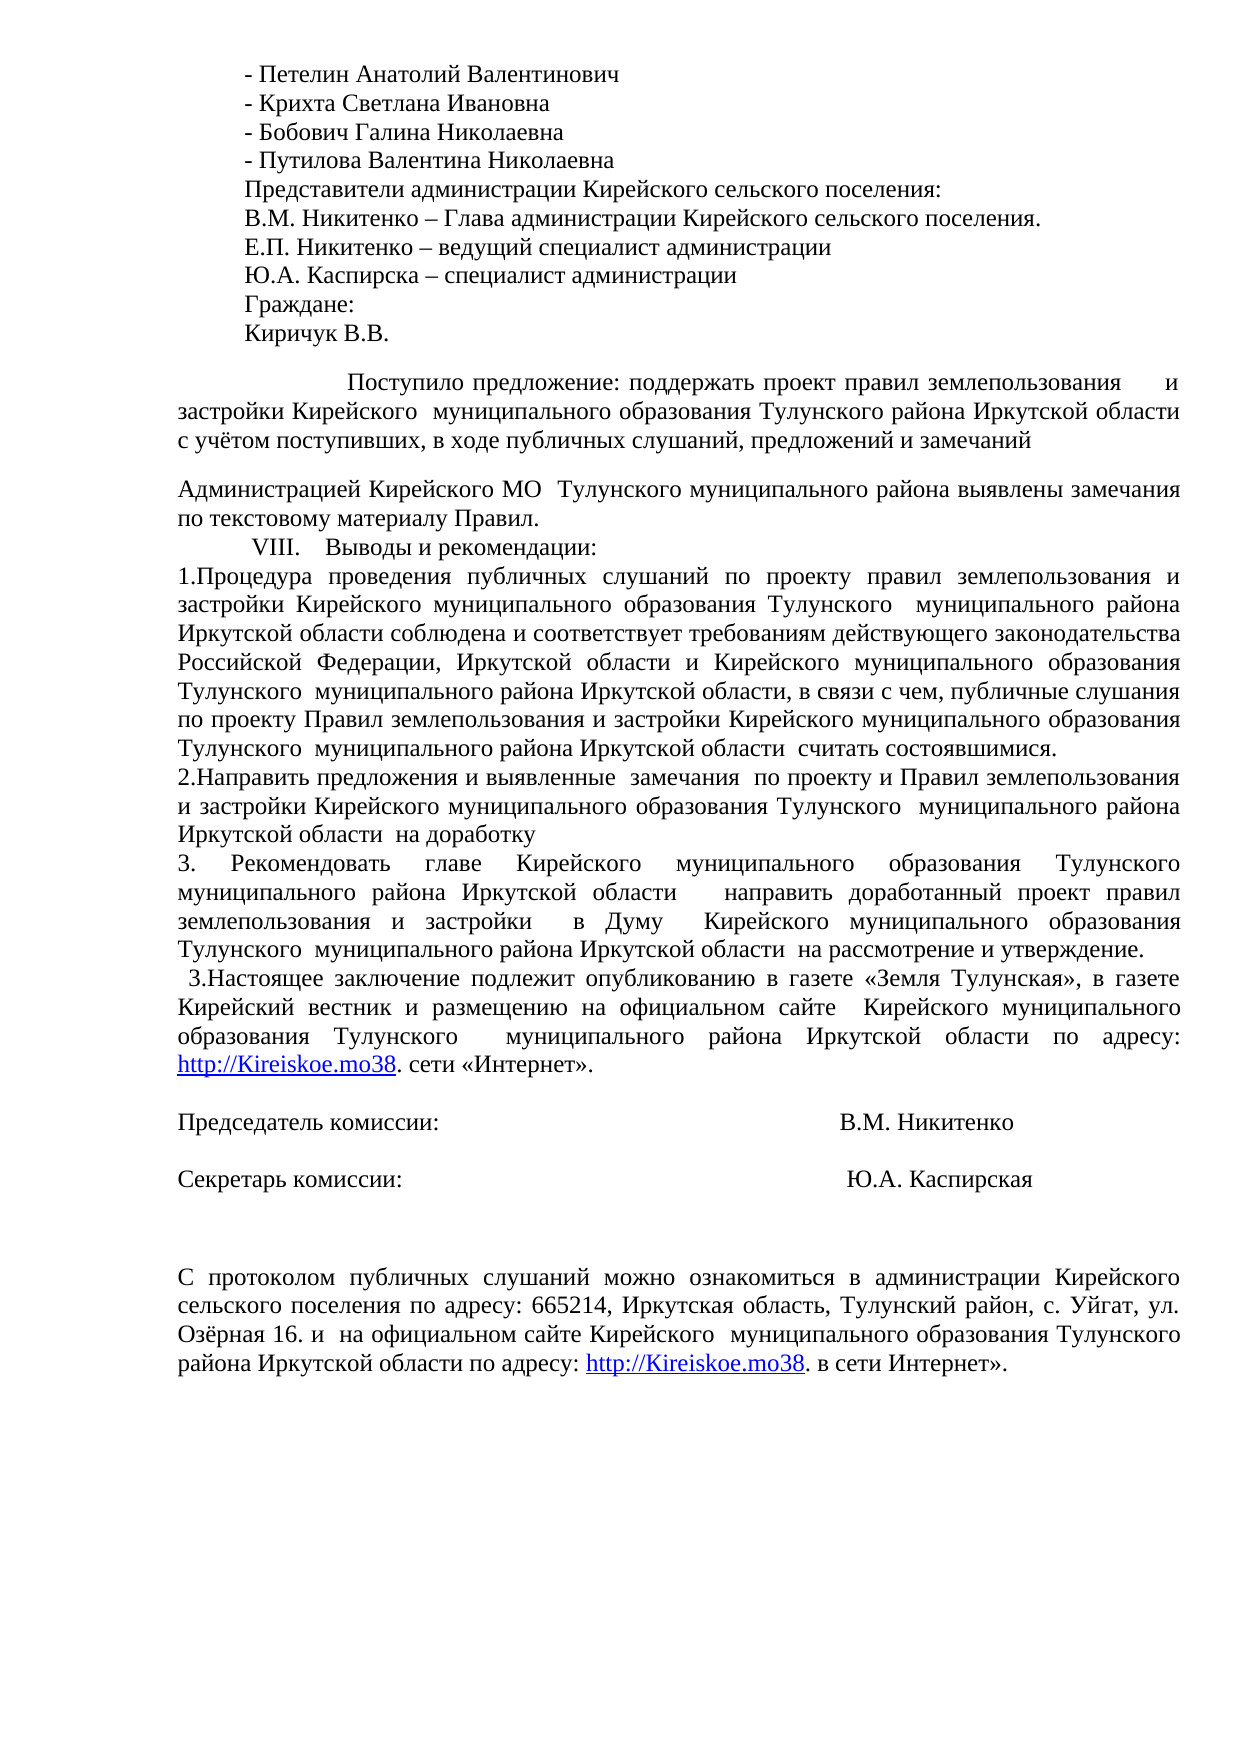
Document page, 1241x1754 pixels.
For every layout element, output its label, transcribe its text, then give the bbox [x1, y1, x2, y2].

list Граждане: [170, 289, 1181, 318]
list Ю.А. Каспирска – специалист администрации [170, 260, 1181, 289]
text Администрацией Кирейского МО Тулунского муниципального района выявлены замечания по текстовому материалу Правил. [177, 474, 1181, 532]
text Председатель комиссии: В.М. Никитенко [177, 1107, 1181, 1136]
text 2.Направить предложения и выявленные замечания по проекту и Правил землепользования и застройки Кирейского муниципального образования Тулунского муниципального района Иркутской области на доработку [177, 762, 1181, 848]
text 3.Настоящее заключение подлежит опубликованию в газете «Земля Тулунская», в газете Кирейский вестник и размещению на официальном сайте Кирейского муниципального образования Тулунского муниципального района Иркутской области по адресу: http://Кireiskoe.mo38. сети «Интернет». [177, 963, 1181, 1078]
list Е.П. Никитенко – ведущий специалист администрации [170, 232, 1181, 260]
text Секретарь комиссии: Ю.А. Каспирская [177, 1164, 1181, 1193]
list - Петелин Анатолий Валентинович [170, 59, 1181, 88]
text 3. Рекомендовать главе Кирейского муниципального образования Тулунского муниципального района Иркутской области направить доработанный проект правил землепользования и застройки в Думу Кирейского муниципального образования Тулунского муниципального района Иркутской области на рассмотрение и утверждение. [177, 848, 1181, 963]
text Поступило предложение: поддержать проект правил землепользования и застройки Кирейского муниципального образования Тулунского района Иркутской области с учётом поступивших, в ходе публичных слушаний, предложений и замечаний [177, 367, 1181, 454]
list Киричук В.В. [170, 318, 1181, 347]
list В.М. Никитенко – Глава администрации Кирейского сельского поселения. [170, 203, 1181, 232]
list Представители администрации Кирейского сельского поселения: [170, 174, 1181, 203]
list - Крихта Светлана Ивановна [170, 88, 1181, 117]
text 1.Процедура проведения публичных слушаний по проекту правил землепользования и застройки Кирейского муниципального образования Тулунского муниципального района Иркутской области соблюдена и соответствует требованиям действующего законодательства Российской Федерации, Иркутской области и Кирейского муниципального образования Тулунского муниципального района Иркутской области, в связи с чем, публичные слушания по проекту Правил землепользования и застройки Кирейского муниципального образования Тулунского муниципального района Иркутской области считать состоявшимися. [177, 561, 1181, 762]
list - Путилова Валентина Николаевна [170, 145, 1181, 174]
text VIII. Выводы и рекомендации: [177, 532, 1181, 561]
list - Бобович Галина Николаевна [170, 117, 1181, 145]
text С протоколом публичных слушаний можно ознакомиться в администрации Кирейского сельского поселения по адресу: 665214, Иркутская область, Тулунский район, с. Уйгат, ул. Озёрная 16. и на официальном сайте Кирейского муниципального образования Тулунского района Иркутской области по адресу: http://Кireiskoe.mo38. в сети Интернет». [177, 1262, 1181, 1377]
